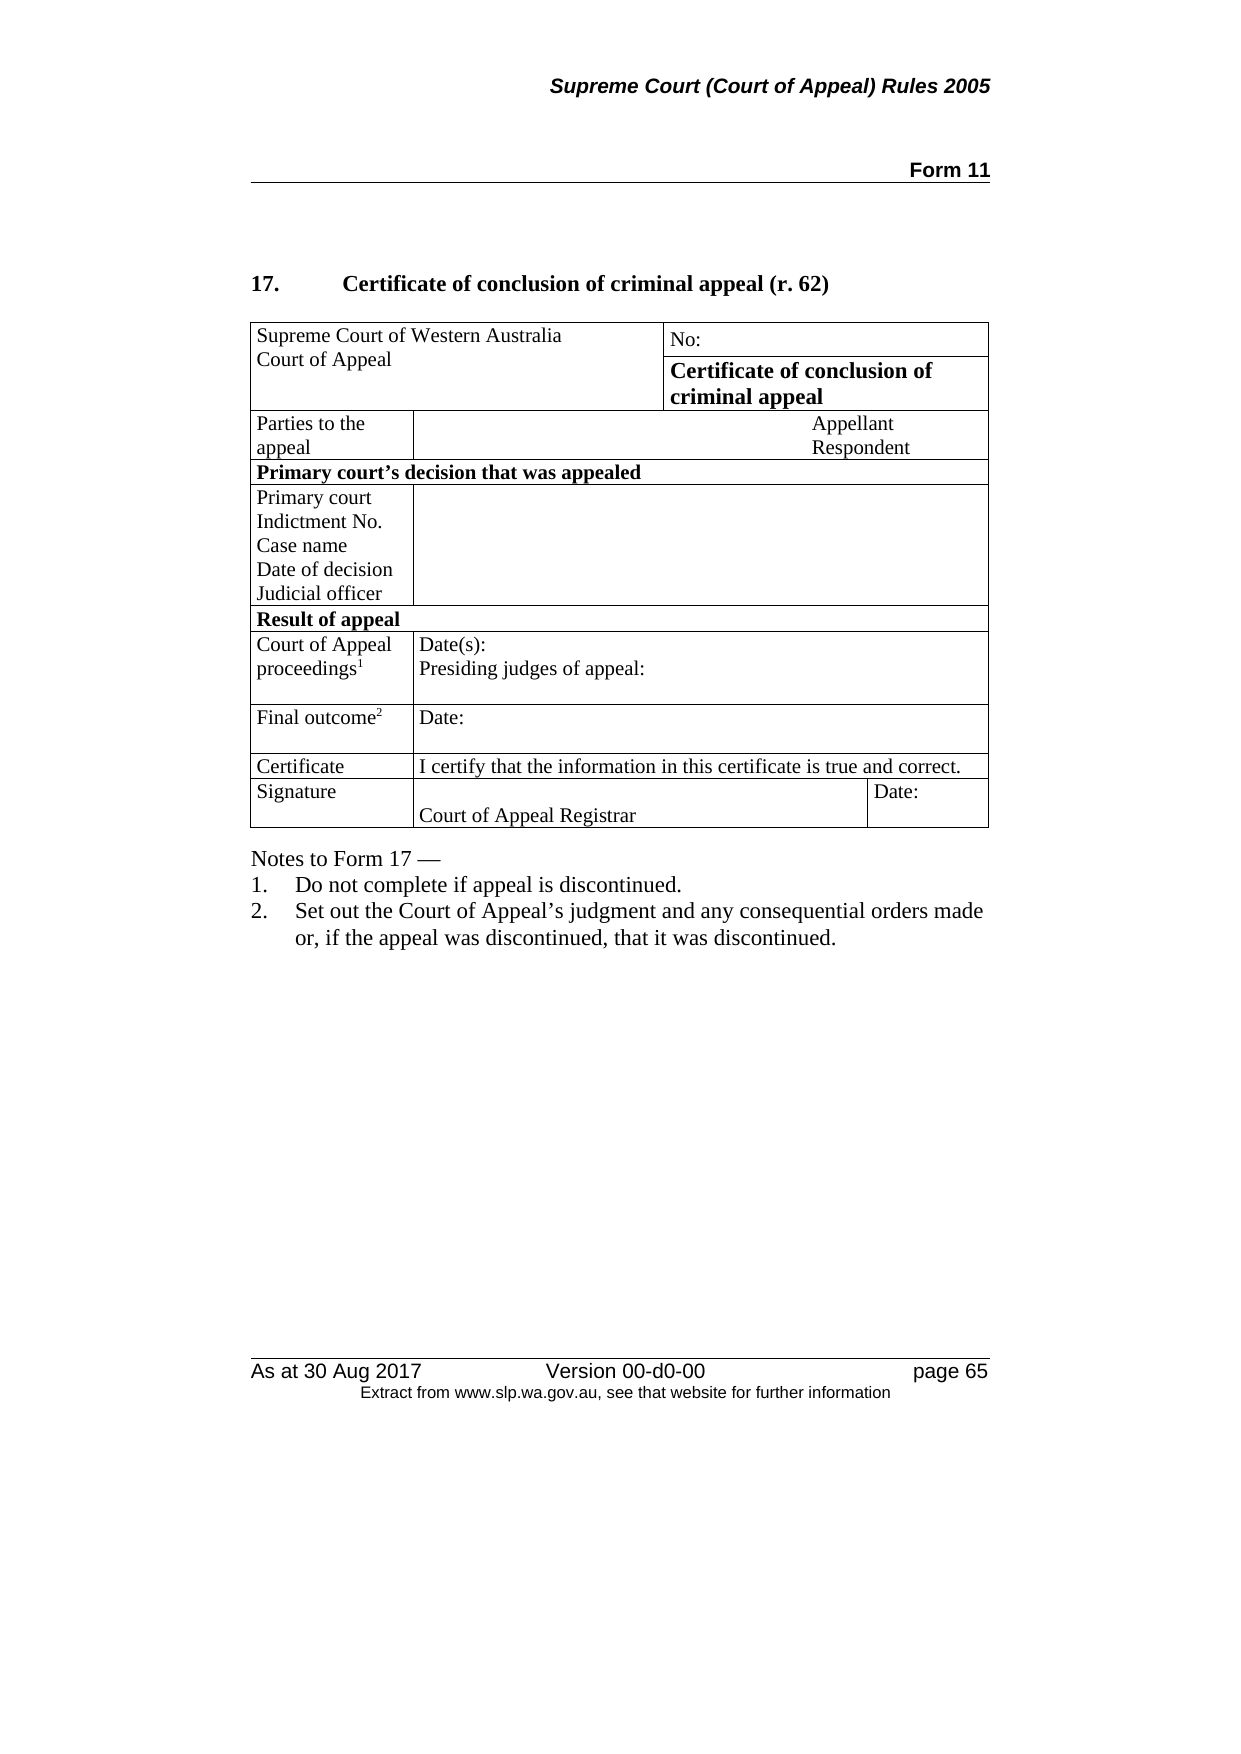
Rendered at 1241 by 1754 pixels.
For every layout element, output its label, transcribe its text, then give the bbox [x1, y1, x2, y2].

table_cell Signature [251, 779, 413, 827]
table_cell Final outcome2 [251, 705, 413, 753]
table_cell [414, 485, 988, 605]
table_cell Date: [414, 705, 988, 753]
table_cell Date: [868, 779, 988, 827]
subtitle 17. Certificate of conclusion of criminal appeal (r. 62) [251, 270, 990, 297]
table_cell Court of Appeal Registrar [414, 779, 867, 827]
table_cell Appellant Respondent [414, 411, 988, 459]
text 1. Do not complete if appeal is discontinued. [251, 871, 990, 898]
table_cell Certificate of conclusion of criminal appeal [664, 357, 988, 410]
table_cell Primary court’s decision that was appealed [251, 460, 988, 484]
text 2. Set out the Court of Appeal’s judgment and any consequential orders made or, if the appeal was discontinued, that it was discontinued. [251, 898, 990, 950]
table_cell Parties to the appeal [251, 411, 413, 459]
table_header Supreme Court of Western Australia Court of Appeal [251, 323, 663, 410]
table_cell Primary court Indictment No. Case name Date of decision Judicial officer [251, 485, 413, 605]
table_cell Court of Appeal proceedings1 [251, 632, 413, 704]
text Notes to Form 17 — [251, 845, 990, 871]
table_cell Date(s): Presiding judges of appeal: [414, 632, 988, 704]
table_cell I certify that the information in this certificate is true and correct. [414, 754, 988, 778]
table_cell Certificate [251, 754, 413, 778]
table_header No: [664, 323, 988, 356]
table_cell Result of appeal [251, 606, 988, 631]
